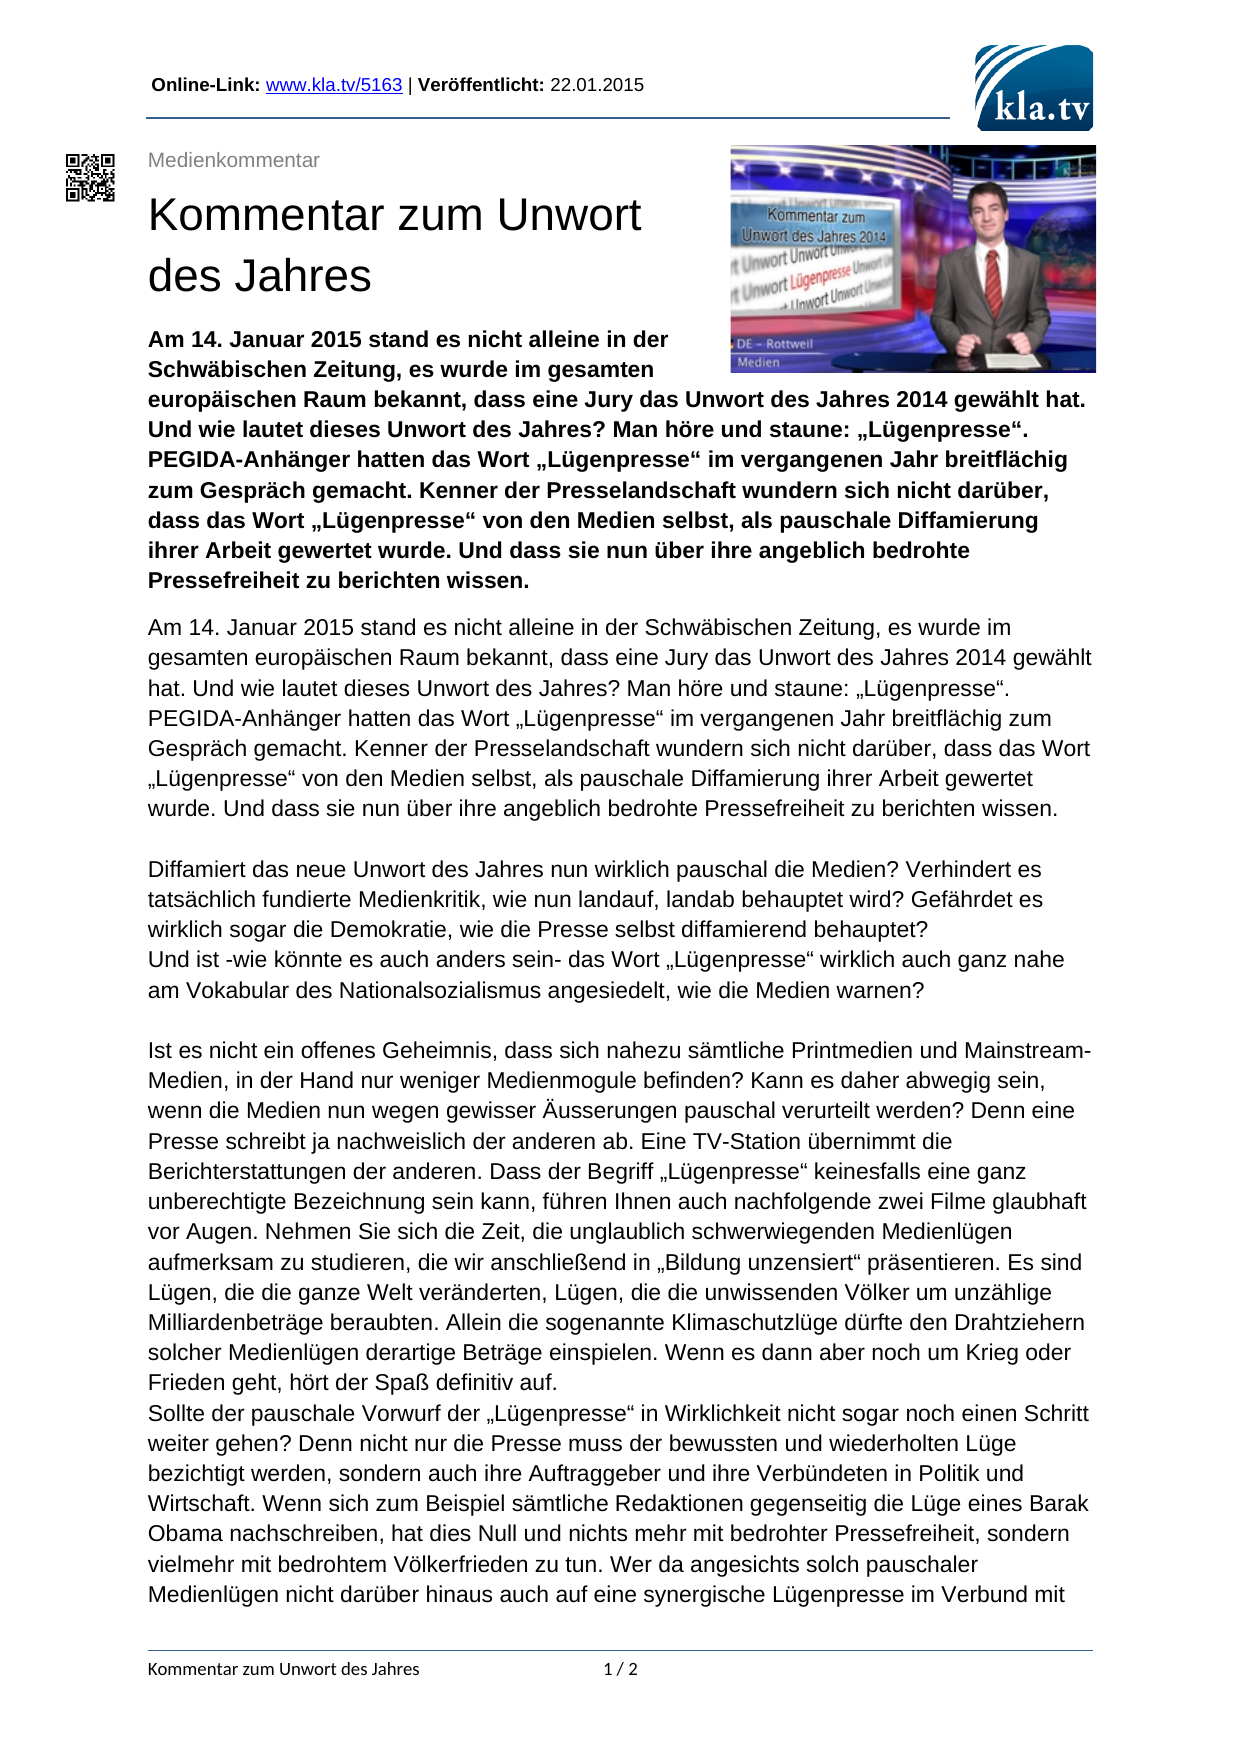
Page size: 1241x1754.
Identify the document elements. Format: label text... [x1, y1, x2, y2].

text Kommentar zum Unwort des Jahres [148, 188, 1093, 301]
text Am 14. Januar 2015 stand es nicht alleine in der Schwäbischen Zeitung, es wurde im gesamten europäischen Raum bekannt, dass eine Jury das Unwort des Jahres 2014 gewählt hat. Und wie lautet dieses Unwort des Jahres? Man höre und staune: „Lügenpresse“. PEGIDA-Anhänger hatten das Wort „Lügenpresse“ im vergangenen Jahr breitflächig zum Gespräch gemacht. Kenner der Presselandschaft wundern sich nicht darüber, dass das Wort „Lügenpresse“ von den Medien selbst, als pauschale Diffamierung ihrer Arbeit gewertet wurde. Und dass sie nun über ihre angeblich bedrohte Pressefreiheit zu berichten wissen. [148, 326, 1093, 594]
text Medienkommentar [148, 148, 1093, 172]
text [148, 614, 1093, 1607]
